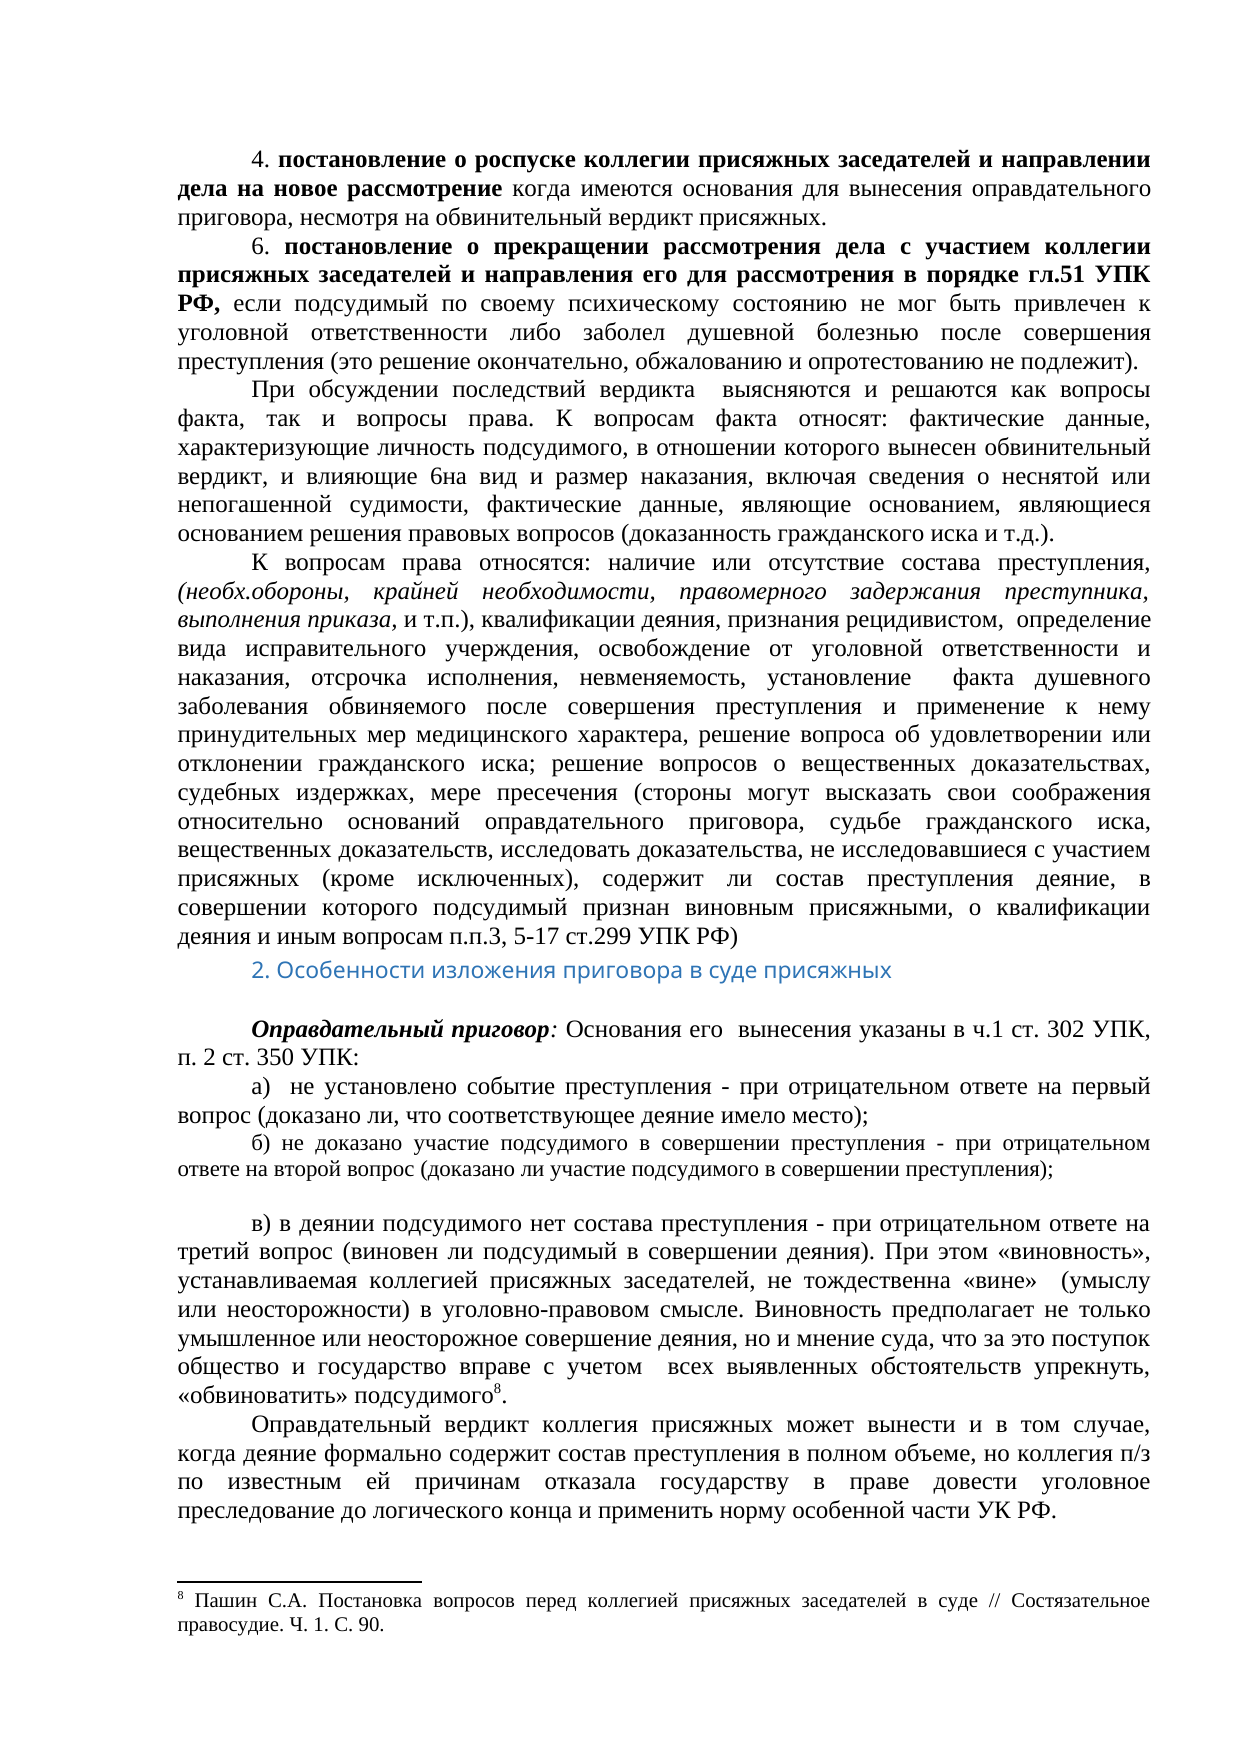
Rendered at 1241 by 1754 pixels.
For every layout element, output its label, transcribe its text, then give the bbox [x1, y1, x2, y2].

text Оправдательный приговор: Основания его вынесения указаны в ч.1 ст. 302 УПК, п. 2 ст. 350 УПК: [177, 1014, 1152, 1071]
text К вопросам права относятся: наличие или отсутствие состава преступления, (необх.обороны, крайней необходимости, правомерного задержания преступника, выполнения приказа, и т.п.), квалификации деяния, признания рецидивистом, определение вида исправительного учерждения, освобождение от уголовной ответственности и наказания, отсрочка исполнения, невменяемость, установление факта душевного заболевания обвиняемого после совершения преступления и применение к нему принудительных мер медицинского характера, решение вопроса об удовлетворении или отклонении гражданского иска; решение вопросов о вещественных доказательствах, судебных издержках, мере пресечения (стороны могут высказать свои соображения относительно оснований оправдательного приговора, судьбе гражданского иска, вещественных доказательств, исследовать доказательства, не исследовавшиеся с участием присяжных (кроме исключенных), содержит ли состав преступления деяние, в совершении которого подсудимый признан виновным присяжными, о квалификации деяния и иным вопросам п.п.3, 5-17 ст.299 УПК РФ) [177, 547, 1152, 949]
text в) в деянии подсудимого нет состава преступления - при отрицательном ответе на третий вопрос (виновен ли подсудимый в совершении деяния). При этом «виновность», устанавливаемая коллегией присяжных заседателей, не тождественна «вине» (умыслу или неосторожности) в уголовно-правовом смысле. Виновность предполагает не только умышленное или неосторожное совершение деяния, но и мнение суда, что за это поступок общество и государство вправе с учетом всех выявленных обстоятельств упрекнуть, «обвиноватить» подсудимого. [177, 1208, 1152, 1409]
subtitle 2. Особенности изложения приговора в суде присяжных [177, 954, 1152, 985]
text а) не установлено событие преступления - при отрицательном ответе на первый вопрос (доказано ли, что соответствующее деяние имело место); [177, 1071, 1152, 1129]
text 6. постановление о прекращении рассмотрения дела с участием коллегии присяжных заседателей и направления его для рассмотрения в порядке гл.51 УПК РФ, если подсудимый по своему психическому состоянию не мог быть привлечен к уголовной ответственности либо заболел душевной болезнью после совершения преступления (это решение окончательно, обжалованию и опротестованию не подлежит). [177, 231, 1152, 374]
text Оправдательный вердикт коллегия присяжных может вынести и в том случае, когда деяние формально содержит состав преступления в полном объеме, но коллегия п/з по известным ей причинам отказала государству в праве довести уголовное преследование до логического конца и применить норму особенной части УК РФ. [177, 1409, 1152, 1524]
text При обсуждении последствий вердикта выясняются и решаются как вопросы факта, так и вопросы права. К вопросам факта относят: фактические данные, характеризующие личность подсудимого, в отношении которого вынесен обвинительный вердикт, и влияющие 6на вид и размер наказания, включая сведения о неснятой или непогашенной судимости, фактические данные, являющие основанием, являющиеся основанием решения правовых вопросов (доказанность гражданского иска и т.д.). [177, 374, 1152, 547]
text 4. постановление о роспуске коллегии присяжных заседателей и направлении дела на новое рассмотрение когда имеются основания для вынесения оправдательного приговора, несмотря на обвинительный вердикт присяжных. [177, 144, 1152, 231]
text б) не доказано участие подсудимого в совершении преступления - при отрицательном ответе на второй вопрос (доказано ли участие подсудимого в совершении преступления); [177, 1129, 1152, 1181]
